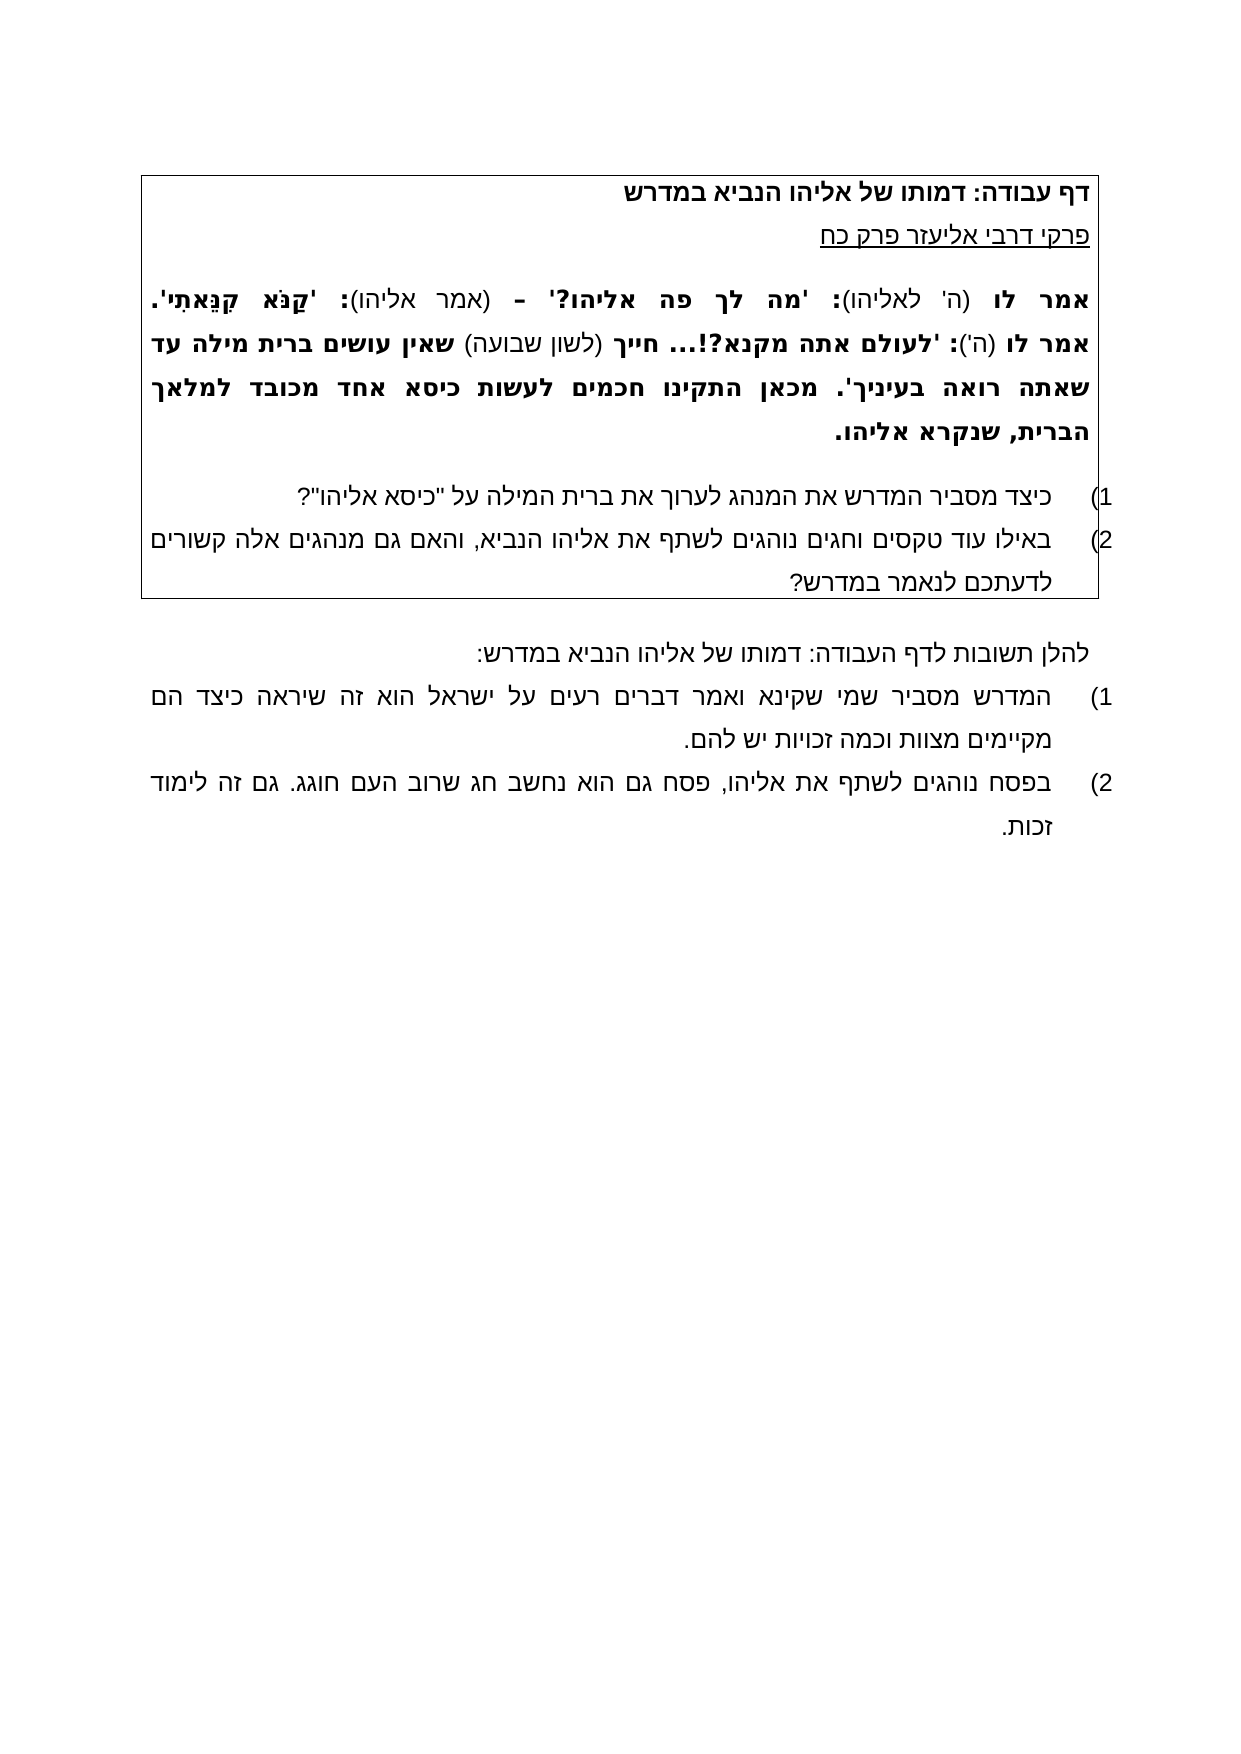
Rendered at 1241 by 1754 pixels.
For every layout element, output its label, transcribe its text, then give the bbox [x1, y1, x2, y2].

list כיצד מסביר המדרש את המנהג לערוך את ברית המילה על "כיסא אליהו"? [142, 478, 1098, 510]
subtitle דף עבודה: דמותו של אליהו הנביא במדרש [142, 176, 1098, 207]
list בפסח נוהגים לשתף את אליהו, פסח גם הוא נחשב חג שרוב העם חוגג. גם זה לימוד זכות. [150, 768, 1090, 840]
list באילו עוד טקסים וחגים נוהגים לשתף את אליהו הנביא, והאם גם מנהגים אלה קשורים לדעתכם לנאמר במדרש? [142, 521, 1098, 598]
subtitle להלן תשובות לדף העבודה: דמותו של אליהו הנביא במדרש: [150, 639, 1090, 668]
text פרקי דרבי אליעזר פרק כח [142, 218, 1098, 250]
text אמר לו (ה' לאליהו): 'מה לך פה אליהו?' – (אמר אליהו): 'קַנֹּא קִנֵּאתִי'. אמר לו (ה'): 'לעולם אתה מקנא?!... חייך (לשון שבועה) שאין עושים ברית מילה עד שאתה רואה בעיניך'. מכאן התקינו חכמים לעשות כיסא אחד מכובד למלאך הברית, שנקרא אליהו. [142, 282, 1098, 446]
list המדרש מסביר שמי שקינא ואמר דברים רעים על ישראל הוא זה שיראה כיצד הם מקיימים מצוות וכמה זכויות יש להם. [150, 682, 1090, 754]
